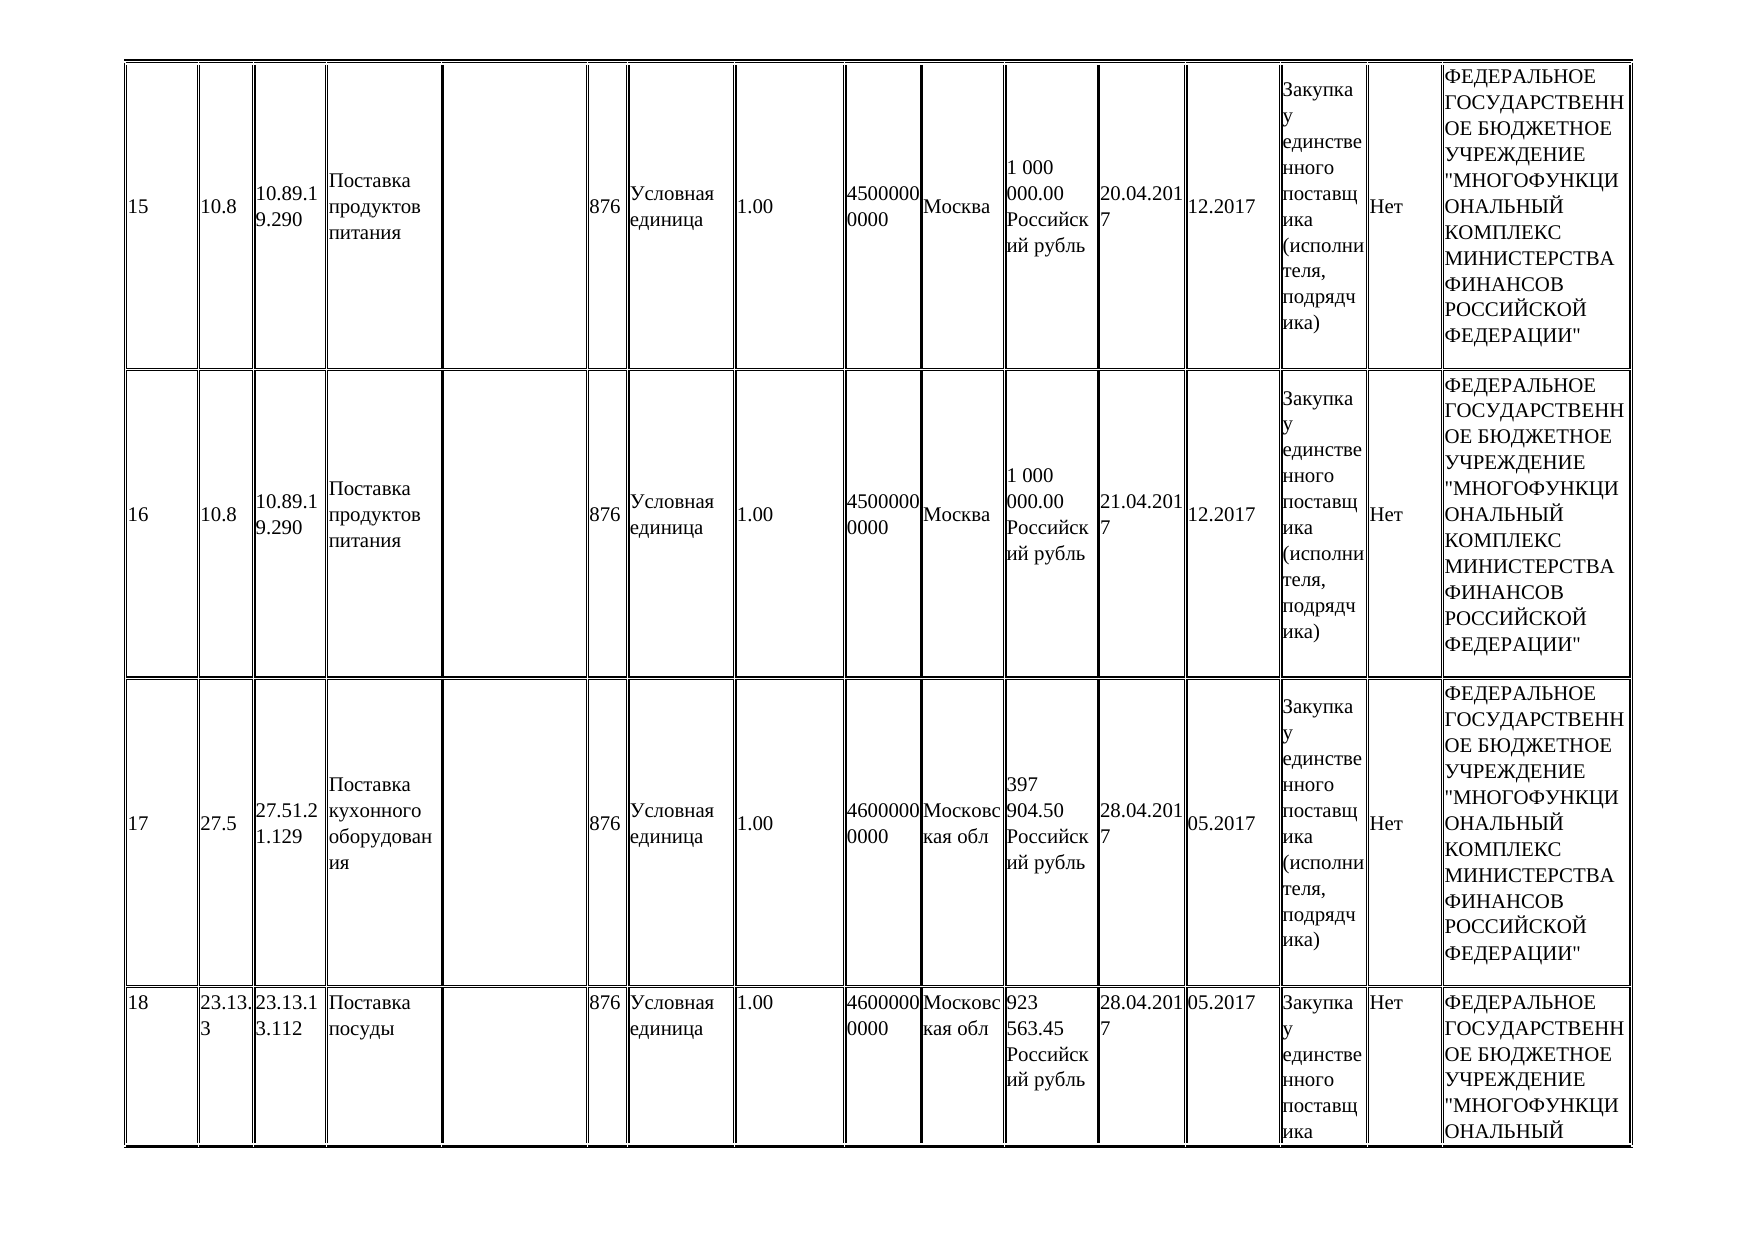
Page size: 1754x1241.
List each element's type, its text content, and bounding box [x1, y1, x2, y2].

table_cell [442, 988, 588, 1145]
table_cell 27.5 [200, 680, 252, 985]
table_cell Нет [1368, 988, 1443, 1145]
table_cell 1.00 [737, 680, 843, 985]
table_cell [1443, 63, 1631, 368]
table_cell Нет [1369, 680, 1441, 985]
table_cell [1005, 63, 1098, 368]
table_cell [1281, 63, 1368, 368]
table_cell 397 904.50 Российский рубль [1007, 680, 1097, 985]
table_cell Закупка у единственного поставщика (исполнителя, подрядчика) [1283, 680, 1366, 985]
table_cell 10.89.19.290 [256, 371, 325, 676]
table_cell 28.04.2017 [1098, 985, 1186, 1145]
table_cell Московская обл [923, 680, 1003, 985]
table_cell 05.2017 [1186, 985, 1281, 1145]
table_cell 28.04.2017 [1100, 680, 1184, 985]
table_cell 45000000000 [845, 63, 921, 368]
table_cell Москва [923, 371, 1003, 676]
table_cell Поставка кухонного оборудования [328, 680, 441, 985]
table_cell 876 [589, 680, 626, 985]
table_cell Нет [1369, 371, 1441, 676]
table_cell 1.00 [737, 371, 843, 676]
table_cell Поставка посуды [327, 988, 442, 1145]
table_cell 23.13.13.112 [254, 988, 327, 1145]
table_cell 876 [588, 985, 628, 1145]
table_cell ФЕДЕРАЛЬНОЕ ГОСУДАРСТВЕННОЕ БЮДЖЕТНОЕ УЧРЕЖДЕНИЕ "МНОГОФУНКЦИОНАЛЬНЫЙ КОМПЛЕКС МИНИСТЕРСТВА ФИНАНСОВ РОССИЙСКОЙ ФЕДЕРАЦИИ" [1444, 680, 1629, 985]
table_cell 10.89.19.290 [254, 63, 327, 368]
table_cell 46000000000 [845, 988, 921, 1145]
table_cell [1281, 988, 1368, 1145]
table_cell 876 [589, 371, 626, 676]
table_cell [327, 61, 442, 368]
table_cell 12.2017 [1188, 371, 1279, 676]
table_cell 27.51.21.129 [256, 680, 325, 985]
table_cell 12.2017 [1186, 61, 1281, 368]
table_cell [442, 63, 588, 368]
table_cell Поставка продуктов питания [328, 371, 441, 676]
table_cell Условная единица [630, 680, 733, 985]
table_cell Москва [921, 61, 1005, 368]
table_cell 20.04.2017 [1098, 61, 1186, 368]
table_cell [1443, 988, 1631, 1145]
table_cell 18 [126, 988, 198, 1145]
table_cell 45000000000 [847, 371, 920, 676]
table_cell 46000000000 [847, 680, 920, 985]
table_cell Условная единица [630, 371, 733, 676]
table_cell [444, 680, 586, 985]
table_cell Нет [1368, 63, 1443, 368]
table_cell 05.2017 [1188, 680, 1279, 985]
table_cell 1 000 000.00 Российский рубль [1007, 371, 1097, 676]
table_cell Московская обл [921, 985, 1005, 1145]
table_cell 876 [588, 61, 628, 368]
table_cell 23.13.3 [199, 985, 254, 1145]
table_cell 1.00 [735, 985, 845, 1145]
table_cell Условная единица [628, 61, 735, 368]
table_cell 10.8 [199, 61, 254, 368]
table_cell 15 [126, 63, 198, 368]
table_cell 10.8 [200, 371, 252, 676]
table_cell 16 [127, 371, 197, 676]
table_cell 1.00 [735, 61, 845, 368]
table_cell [1005, 988, 1098, 1145]
table_cell [444, 371, 586, 676]
table_cell Закупка у единственного поставщика (исполнителя, подрядчика) [1283, 371, 1366, 676]
table_cell Условная единица [628, 985, 735, 1145]
table_cell 17 [127, 680, 197, 985]
table_cell ФЕДЕРАЛЬНОЕ ГОСУДАРСТВЕННОЕ БЮДЖЕТНОЕ УЧРЕЖДЕНИЕ "МНОГОФУНКЦИОНАЛЬНЫЙ КОМПЛЕКС МИНИСТЕРСТВА ФИНАНСОВ РОССИЙСКОЙ ФЕДЕРАЦИИ" [1444, 371, 1629, 676]
table_cell 21.04.2017 [1100, 371, 1184, 676]
